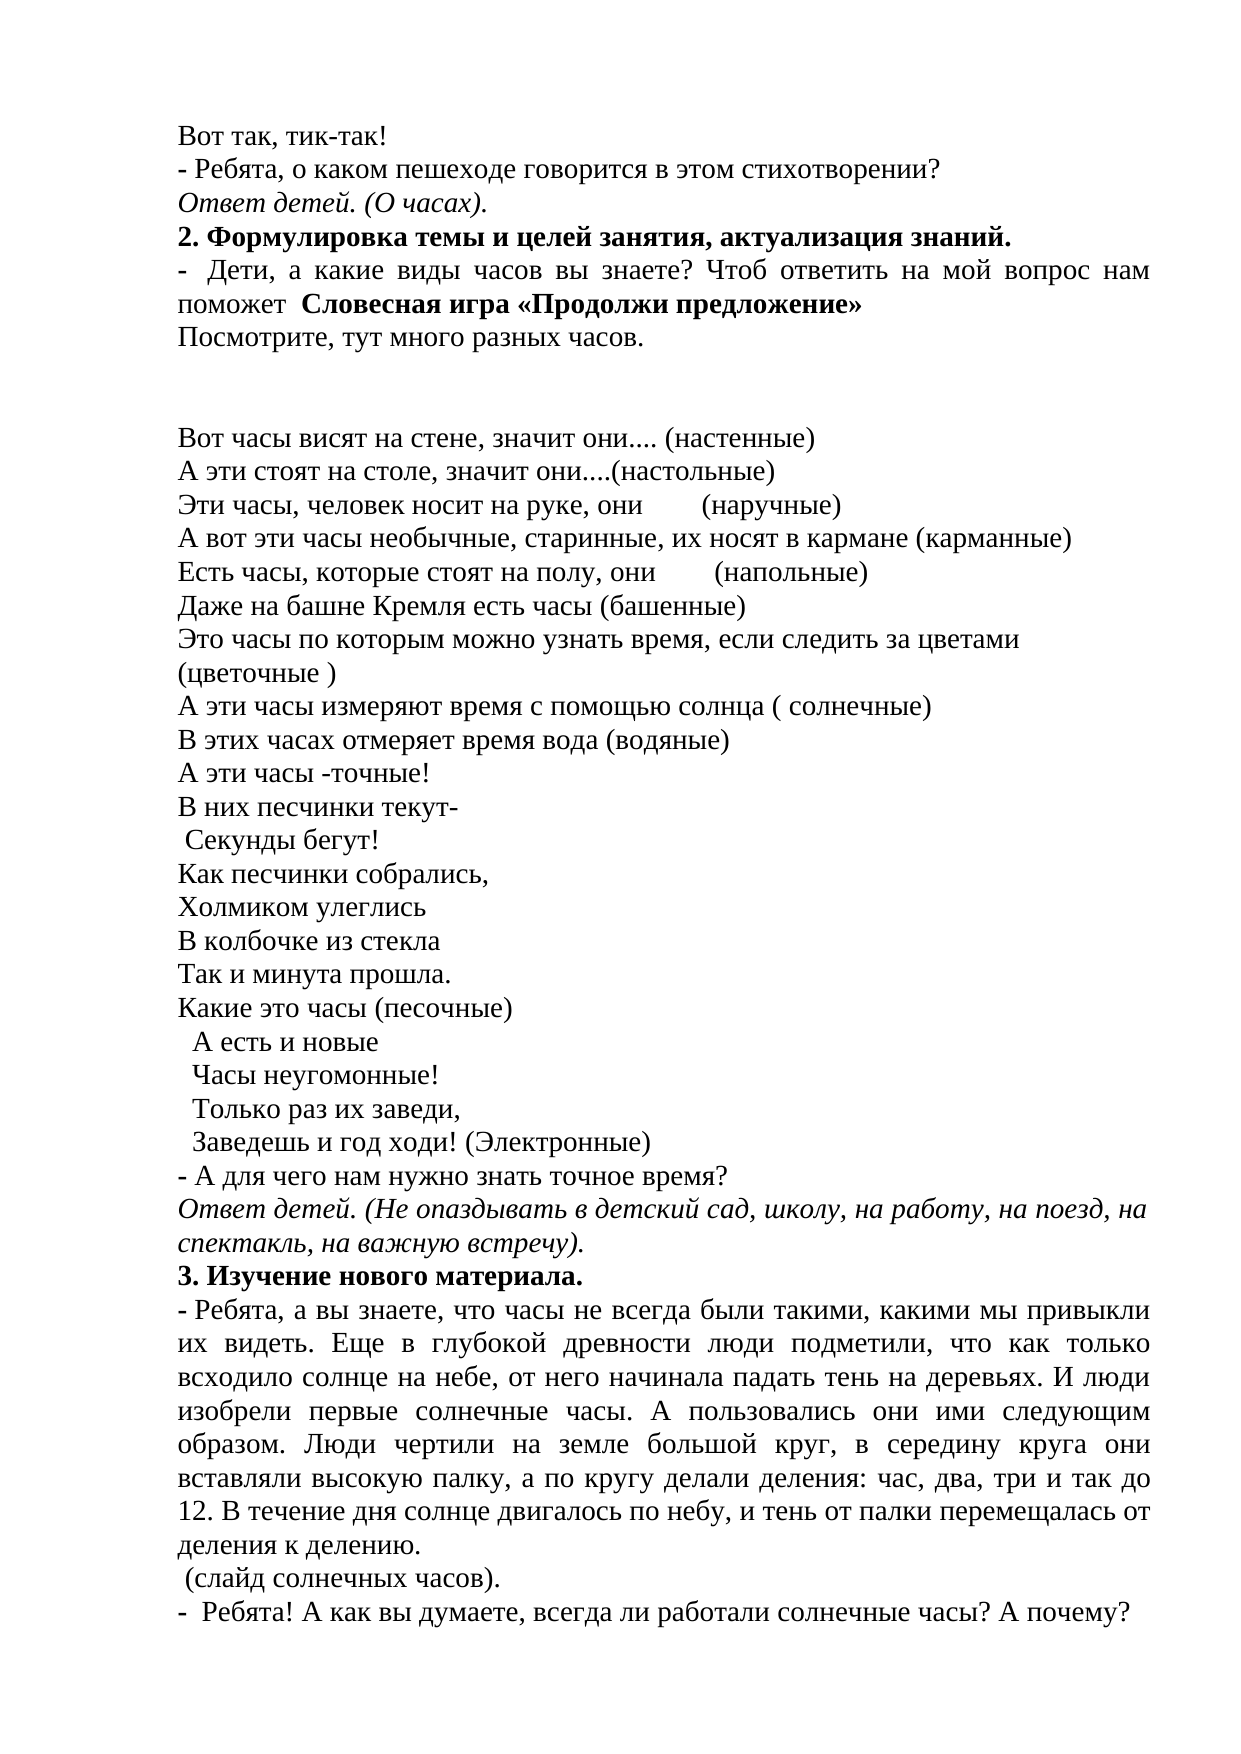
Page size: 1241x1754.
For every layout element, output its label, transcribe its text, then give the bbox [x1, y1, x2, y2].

text Заведешь и год ходи! (Электронные) [177, 1124, 1152, 1158]
text А эти часы -точные! [177, 755, 1152, 789]
text В колбочке из стекла [177, 923, 1152, 957]
text Часы неугомонные! [177, 1057, 1152, 1091]
text Вот так, тик-так! [177, 118, 1152, 152]
text В них песчинки текут- [177, 789, 1152, 822]
text Даже на башне Кремля есть часы (башенные) [177, 588, 1152, 621]
text Как песчинки собрались, [177, 856, 1152, 889]
text (слайд солнечных часов). [177, 1560, 1152, 1594]
text Секунды бегут! [177, 822, 1152, 856]
text 2. Формулировка темы и целей занятия, актуализация знаний. [177, 219, 1152, 252]
text - Ребята, а вы знаете, что часы не всегда были такими, какими мы привыкли их видеть. Еще в глубокой древности люди подметили, что как только всходило солнце на небе, от него начинала падать тень на деревьях. И люди изобрели первые солнечные часы. А пользовались они ими следующим образом. Люди чертили на земле большой круг, в середину круга они вставляли высокую палку, а по кругу делали деления: час, два, три и так до 12. В течение дня солнце двигалось по небу, и тень от палки перемещалась от деления к делению. [177, 1292, 1152, 1560]
text Вот часы висят на стене, значит они.... (настенные) [177, 420, 1152, 453]
text Холмиком улеглись [177, 889, 1152, 923]
text А вот эти часы необычные, старинные, их носят в кармане (карманные) [177, 521, 1152, 554]
text - Ребята, о каком пешеходе говорится в этом стихотворении? [177, 152, 1152, 185]
text Ответ детей. (О часах). [177, 185, 1152, 219]
text Какие это часы (песочные) [177, 990, 1152, 1024]
text 3. Изучение нового материала. [177, 1258, 1152, 1292]
text В этих часах отмеряет время вода (водяные) [177, 722, 1152, 755]
text - А для чего нам нужно знать точное время? [177, 1158, 1152, 1191]
text Только раз их заведи, [177, 1091, 1152, 1124]
text - Дети, а какие виды часов вы знаете? Чтоб ответить на мой вопрос нам поможет Словесная игра «Продолжи предложение» [177, 252, 1152, 319]
text Ответ детей. (Не опаздывать в детский сад, школу, на работу, на поезд, на спектакль, на важную встречу). [177, 1191, 1152, 1258]
text А эти часы измеряют время с помощью солнца ( солнечные) [177, 688, 1152, 722]
text Так и минута прошла. [177, 957, 1152, 990]
text Посмотрите, тут много разных часов. [177, 319, 1152, 353]
text Есть часы, которые стоят на полу, они (напольные) [177, 554, 1152, 588]
text А есть и новые [177, 1024, 1152, 1057]
text - Ребята! А как вы думаете, всегда ли работали солнечные часы? А почему? [177, 1594, 1152, 1627]
text Эти часы, человек носит на руке, они (наручные) [177, 487, 1152, 521]
text Это часы по которым можно узнать время, если следить за цветами (цветочные ) [177, 621, 1152, 688]
text А эти стоят на столе, значит они....(настольные) [177, 453, 1152, 487]
